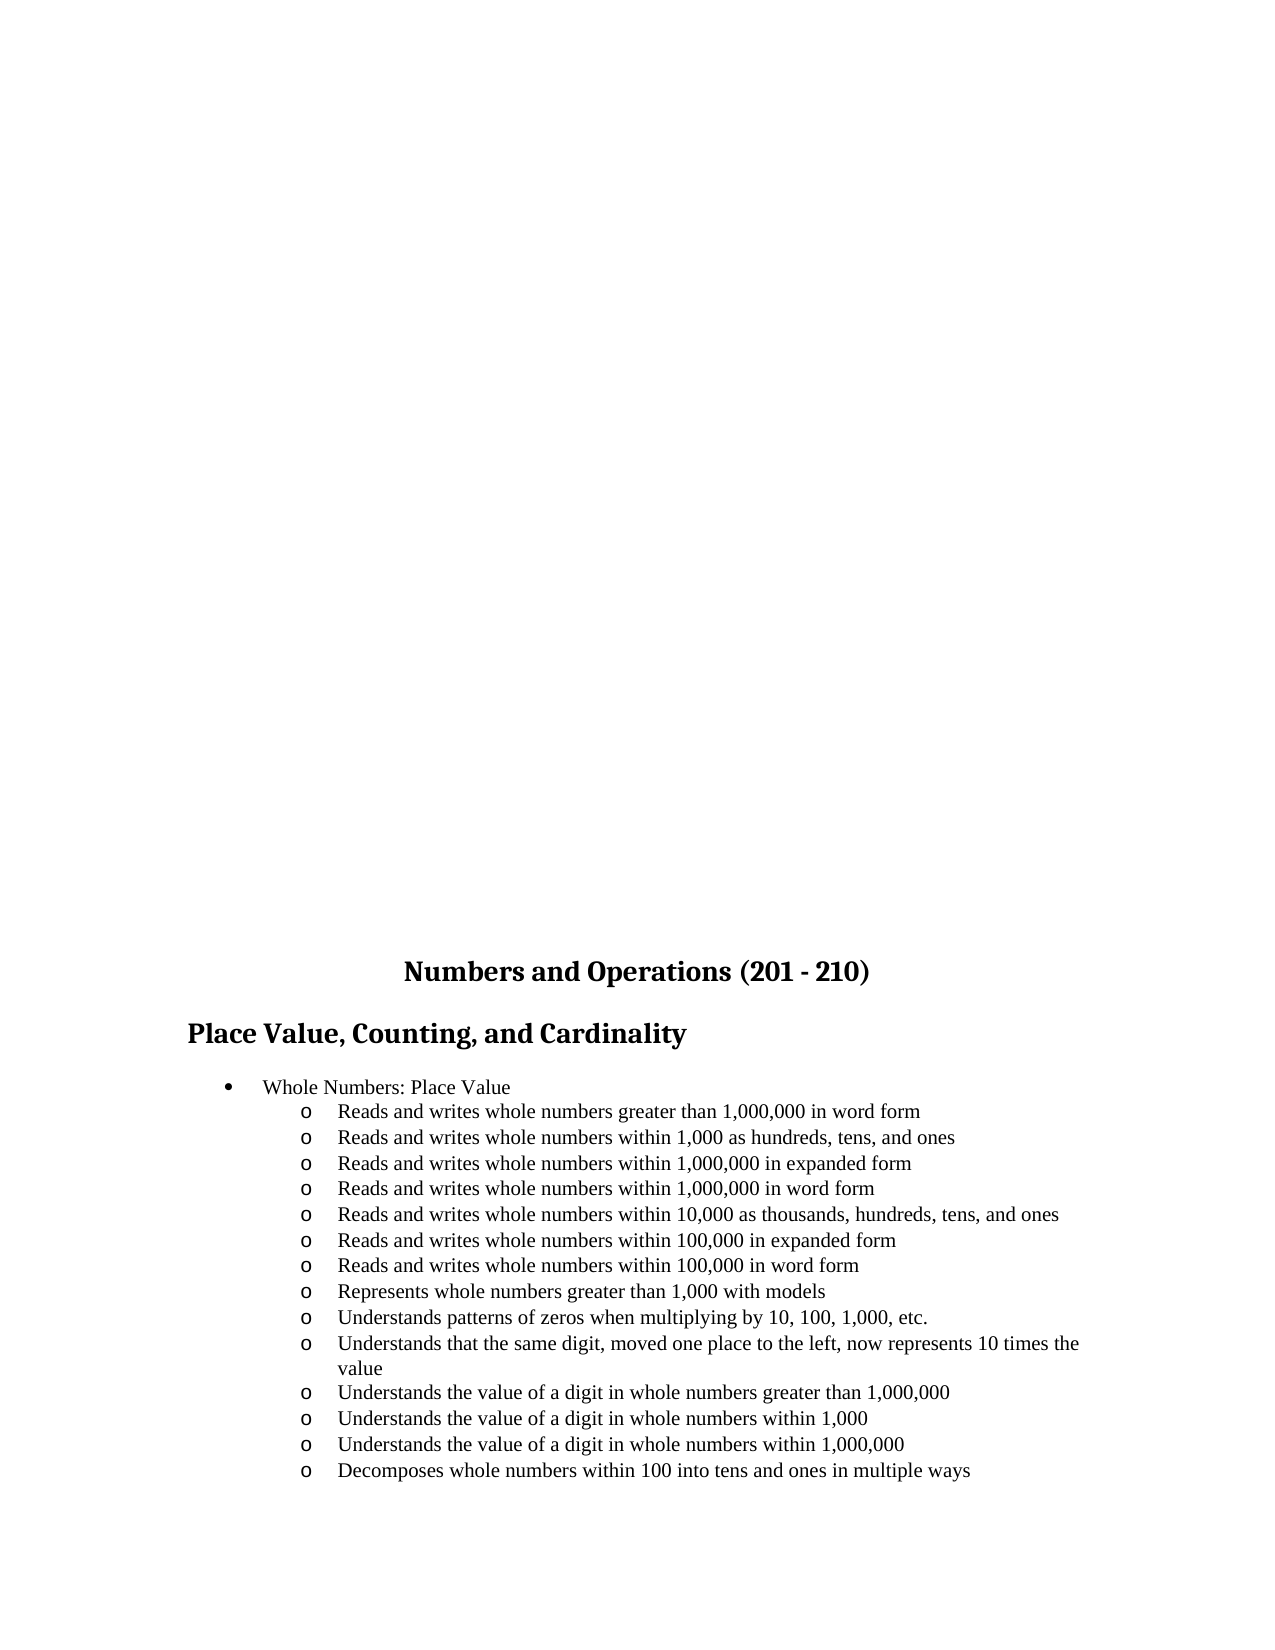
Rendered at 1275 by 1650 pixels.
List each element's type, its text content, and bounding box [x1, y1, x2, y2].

list Understands that the same digit, moved one place to the left, now represents 10 times the value [300, 1331, 1087, 1380]
list Understands patterns of zeros when multiplying by 10, 100, 1,000, etc. [300, 1305, 1087, 1331]
list Reads and writes whole numbers within 1,000,000 in expanded form [300, 1150, 1087, 1176]
text Place Value, Counting, and Cardinality [187, 1017, 1087, 1051]
list Reads and writes whole numbers within 100,000 in word form [300, 1253, 1087, 1279]
list Understands the value of a digit in whole numbers within 1,000,000 [300, 1432, 1087, 1457]
list Decomposes whole numbers within 100 into tens and ones in multiple ways [300, 1457, 1087, 1483]
list Reads and writes whole numbers within 1,000 as hundreds, tens, and ones [300, 1125, 1087, 1150]
text Numbers and Operations (201 - 210) [187, 955, 1087, 988]
list Whole Numbers: Place Value [225, 1075, 1087, 1099]
list Understands the value of a digit in whole numbers within 1,000 [300, 1406, 1087, 1432]
list Reads and writes whole numbers greater than 1,000,000 in word form [300, 1099, 1087, 1125]
list Reads and writes whole numbers within 100,000 in expanded form [300, 1228, 1087, 1253]
list Understands the value of a digit in whole numbers greater than 1,000,000 [300, 1380, 1087, 1406]
list Reads and writes whole numbers within 1,000,000 in word form [300, 1176, 1087, 1202]
list Represents whole numbers greater than 1,000 with models [300, 1279, 1087, 1305]
list Reads and writes whole numbers within 10,000 as thousands, hundreds, tens, and ones [300, 1202, 1087, 1228]
